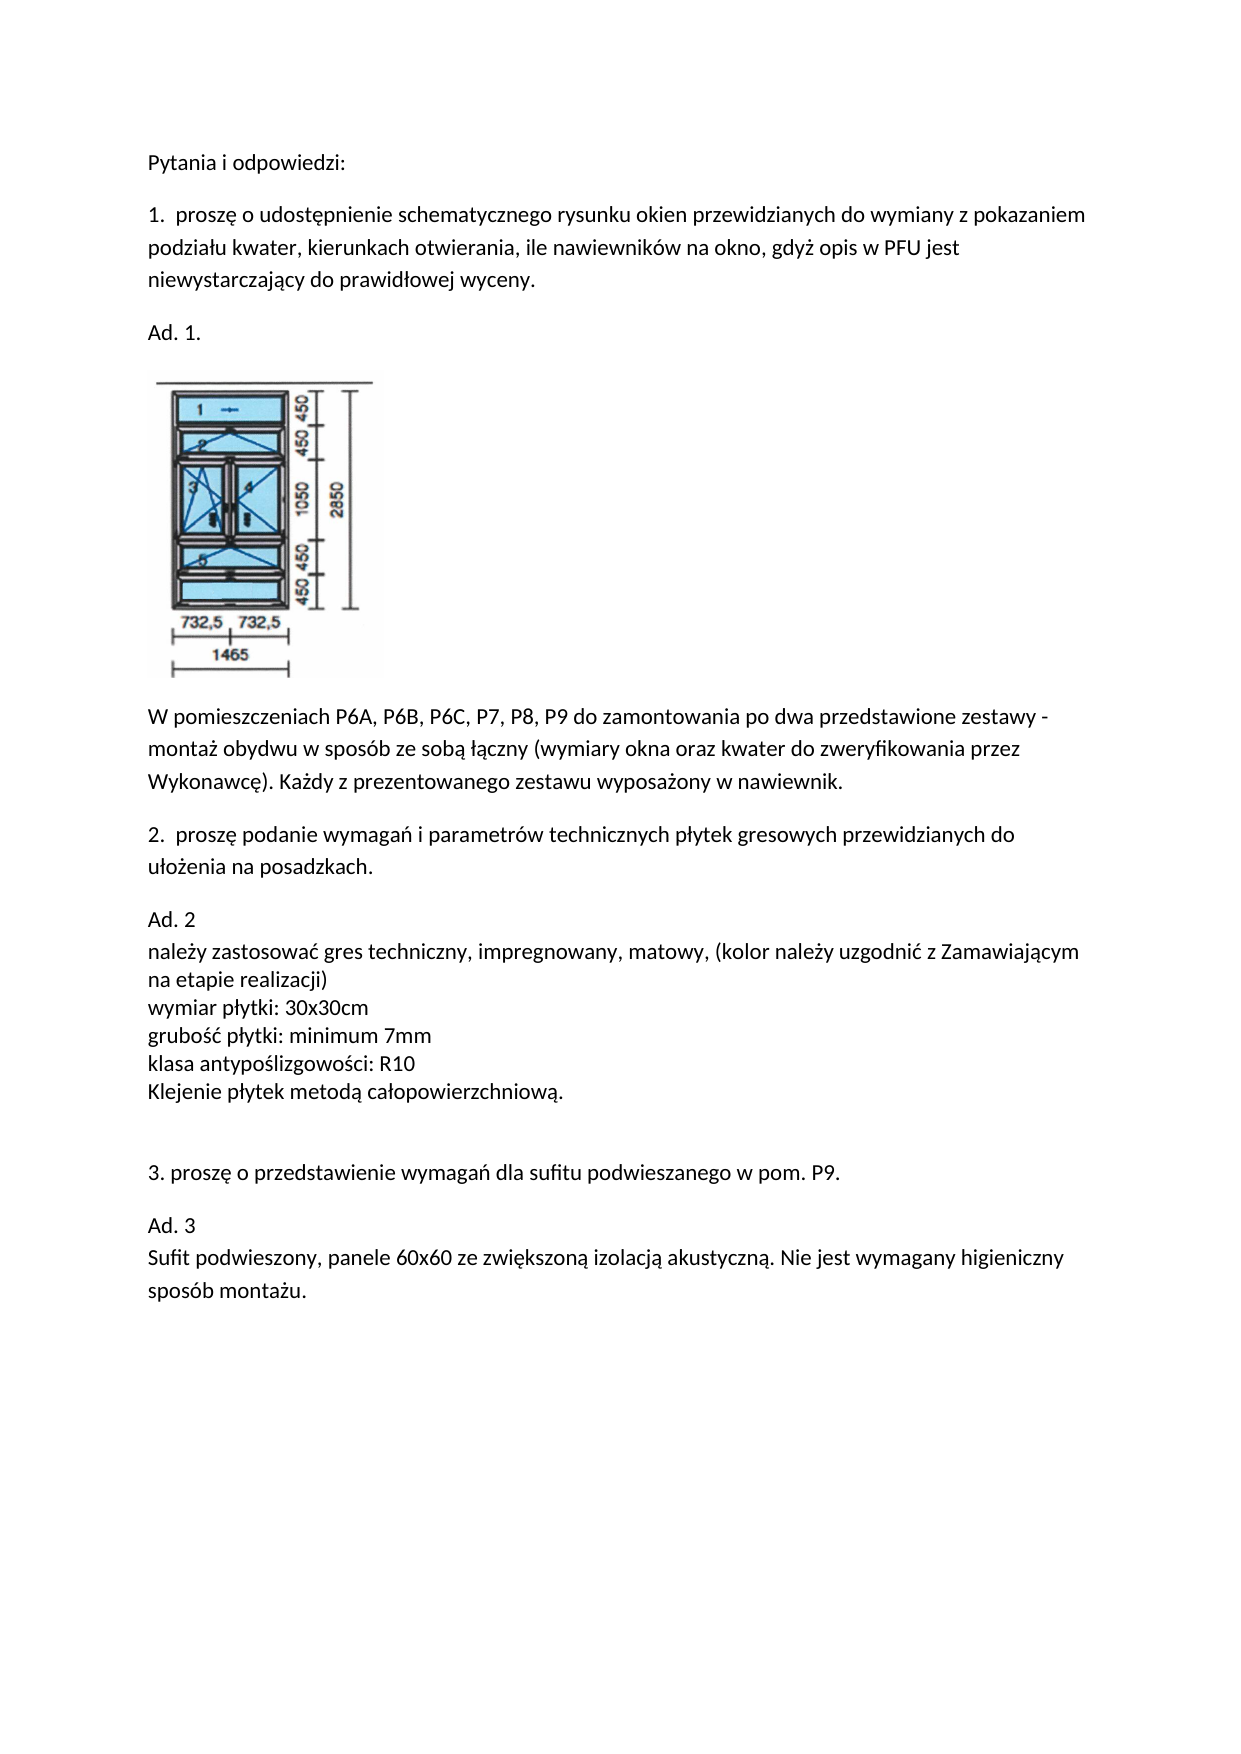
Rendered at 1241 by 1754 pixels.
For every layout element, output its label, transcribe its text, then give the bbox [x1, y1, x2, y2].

text klasa antypoślizgowości: R10 [148, 1049, 1093, 1077]
text 1. proszę o udostępnienie schematycznego rysunku okien przewidzianych do wymiany z pokazaniem podziału kwater, kierunkach otwierania, ile nawiewników na okno, gdyż opis w PFU jest niewystarczający do prawidłowej wyceny. [148, 201, 1093, 293]
text Pytania i odpowiedzi: [148, 148, 1093, 176]
text grubość płytki: minimum 7mm [148, 1021, 1093, 1049]
picture [147, 370, 384, 678]
text Klejenie płytek metodą całopowierzchniową. [148, 1077, 1093, 1105]
text 2. proszę podanie wymagań i parametrów technicznych płytek gresowych przewidzianych do ułożenia na posadzkach. [148, 820, 1093, 880]
text należy zastosować gres techniczny, impregnowany, matowy, (kolor należy uzgodnić z Zamawiającym na etapie realizacji) [148, 937, 1093, 993]
text W pomieszczeniach P6A, P6B, P6C, P7, P8, P9 do zamontowania po dwa przedstawione zestawy -montaż obydwu w sposób ze sobą łączny (wymiary okna oraz kwater do zweryfikowania przez Wykonawcę). Każdy z prezentowanego zestawu wyposażony w nawiewnik. [148, 702, 1093, 795]
text 3. proszę o przedstawienie wymagań dla sufitu podwieszanego w pom. P9. [148, 1158, 1093, 1186]
text Ad. 2 [148, 905, 1093, 933]
text Ad. 1. [148, 318, 1093, 346]
text wymiar płytki: 30x30cm [148, 993, 1093, 1021]
text Ad. 3 [148, 1211, 1093, 1239]
text Sufit podwieszony, panele 60x60 ze zwiększoną izolacją akustyczną. Nie jest wymagany higieniczny sposób montażu. [148, 1243, 1093, 1304]
